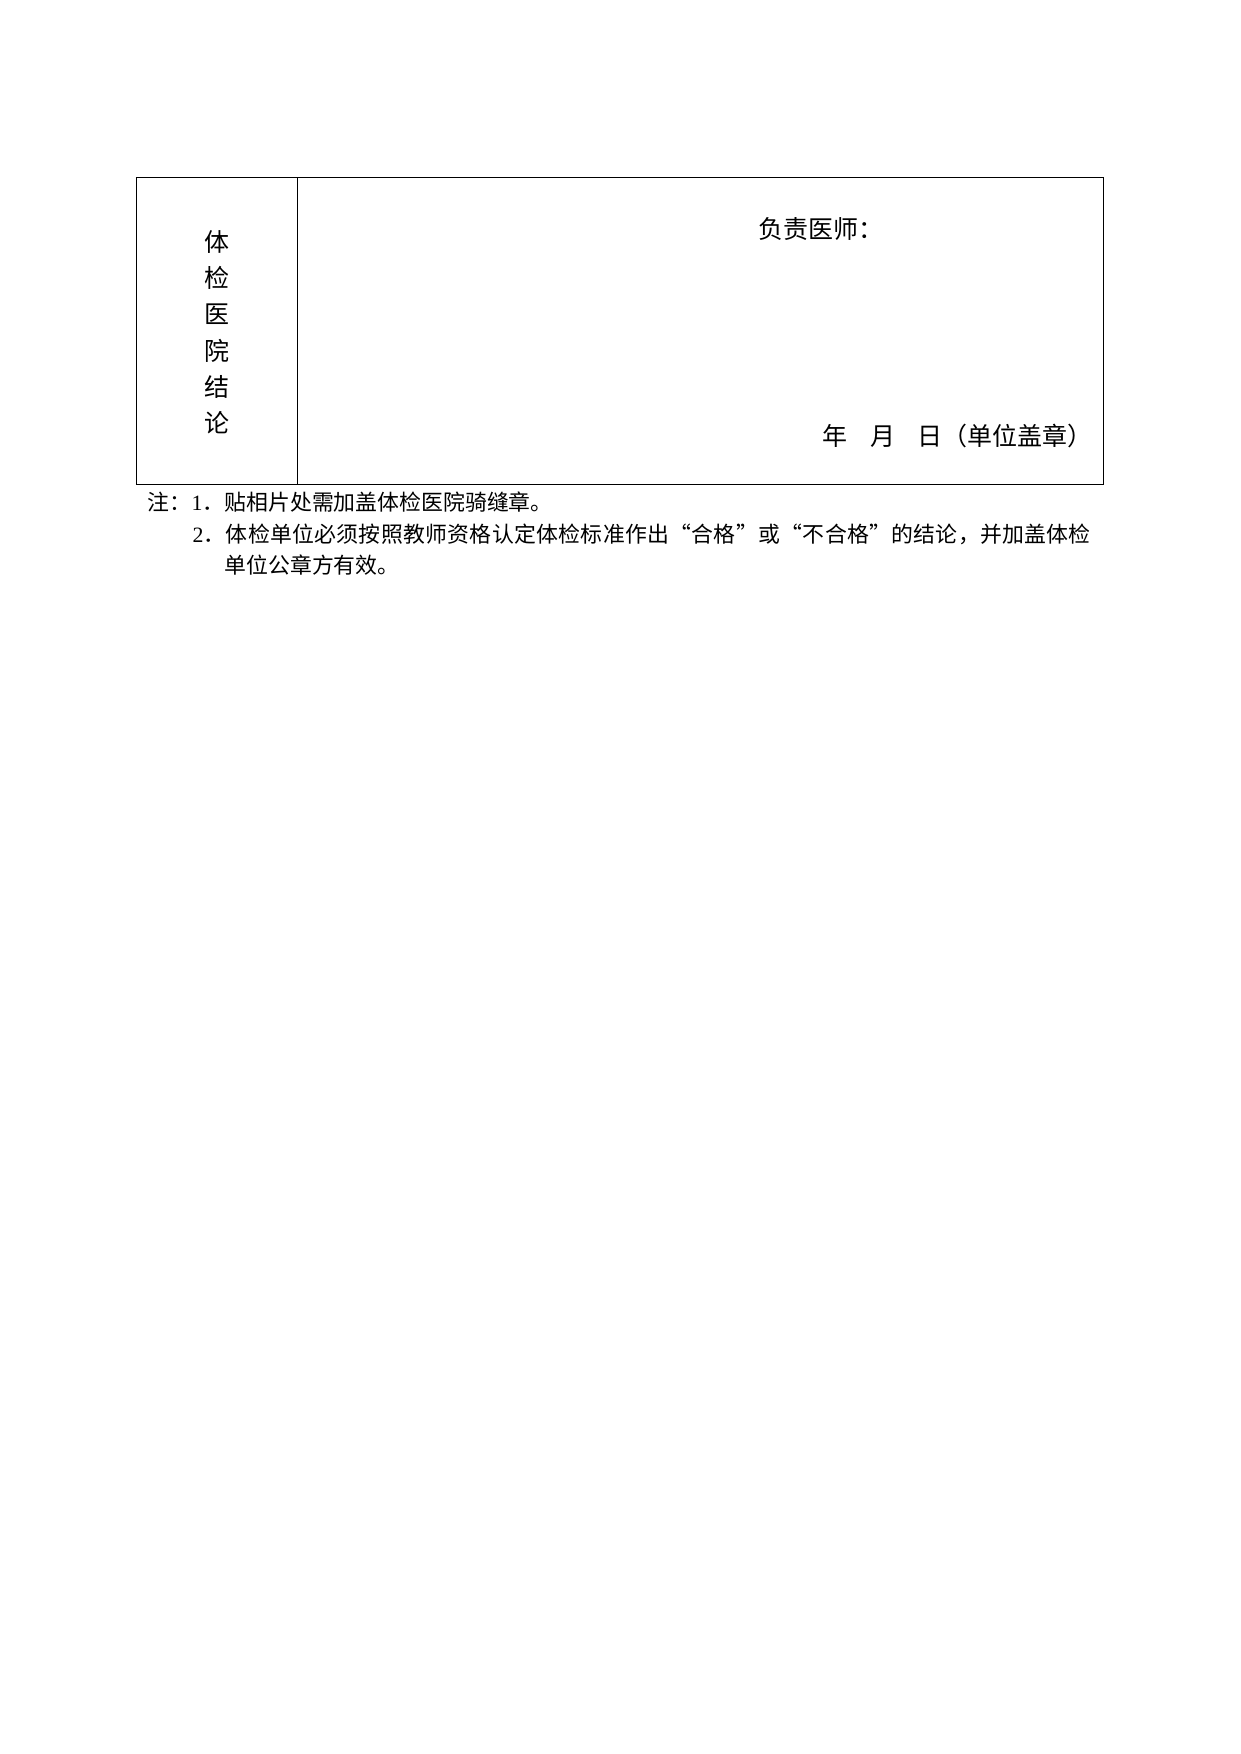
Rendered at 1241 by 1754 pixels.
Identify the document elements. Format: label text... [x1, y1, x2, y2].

table_cell 体 检 医 院 结 论 [137, 178, 297, 484]
table_cell 负责医师： 年 月 日（单位盖章） [298, 178, 1103, 484]
text 注：1．贴相片处需加盖体检医院骑缝章。 [148, 485, 1093, 517]
text 2．体检单位必须按照教师资格认定体检标准作出“合格”或“不合格”的结论，并加盖体检单位公章方有效。 [148, 517, 1093, 580]
